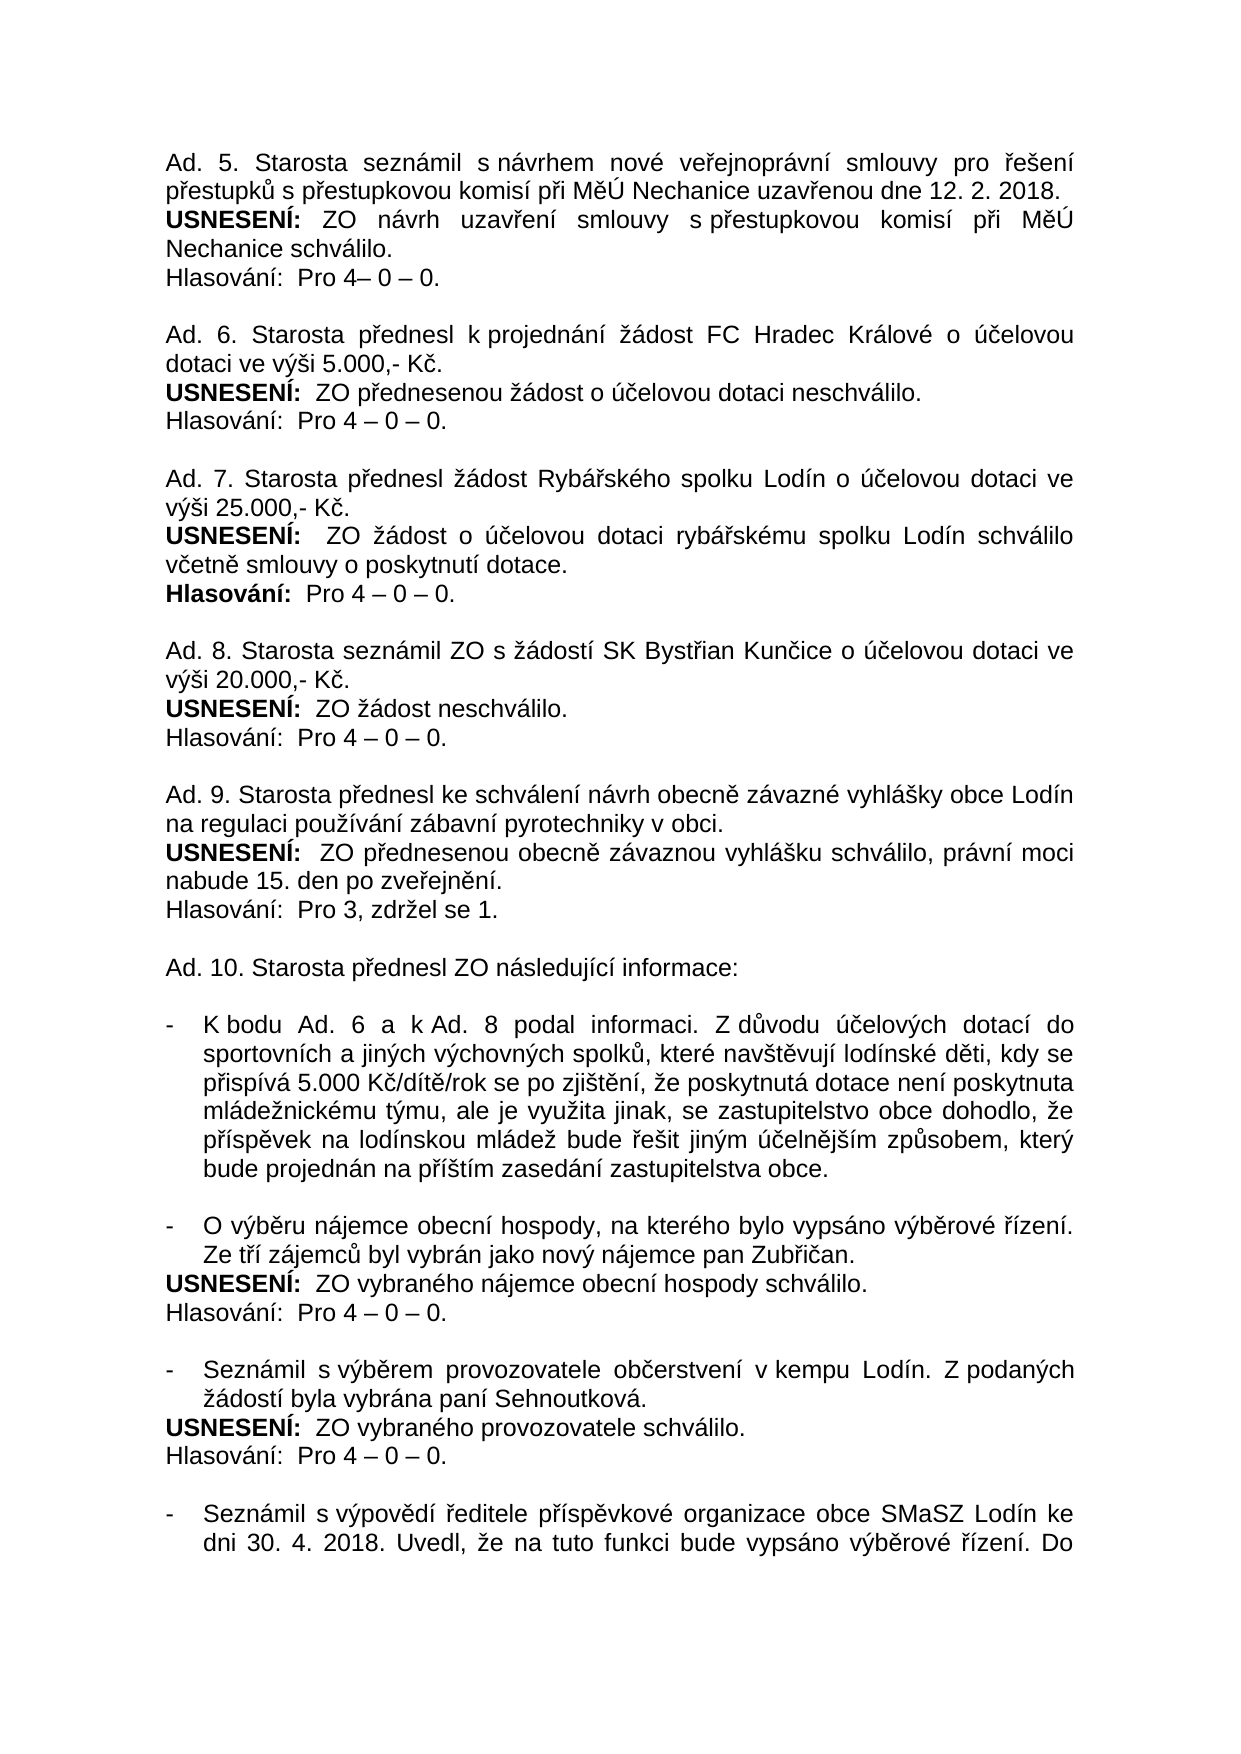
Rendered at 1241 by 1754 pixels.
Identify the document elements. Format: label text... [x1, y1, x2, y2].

text Hlasování: Pro 4 – 0 – 0. [165, 1441, 1075, 1470]
text Hlasování: Pro 4 – 0 – 0. [165, 406, 1075, 435]
text Ad. 8. Starosta seznámil ZO s žádostí SK Bystřian Kunčice o účelovou dotaci ve výši 20.000,- Kč. [165, 636, 1075, 694]
text Hlasování: Pro 3, zdržel se 1. [165, 895, 1075, 924]
text Hlasování: Pro 4 – 0 – 0. [165, 723, 1075, 751]
text USNESENÍ: ZO vybraného nájemce obecní hospody schválilo. [165, 1269, 1075, 1298]
list O výběru nájemce obecní hospody, na kterého bylo vypsáno výběrové řízení. Ze tří zájemců byl vybrán jako nový nájemce pan Zubřičan. [165, 1211, 1075, 1269]
text Hlasování: Pro 4 – 0 – 0. [165, 1298, 1075, 1326]
text USNESENÍ: ZO vybraného provozovatele schválilo. [165, 1413, 1075, 1441]
text Ad. 9. Starosta přednesl ke schválení návrh obecně závazné vyhlášky obce Lodín na regulaci používání zábavní pyrotechniky v obci. [165, 780, 1075, 838]
text USNESENÍ: ZO přednesenou žádost o účelovou dotaci neschválilo. [165, 378, 1075, 406]
text Ad. 5. Starosta seznámil s návrhem nové veřejnoprávní smlouvy pro řešení přestupků s přestupkovou komisí při MěÚ Nechanice uzavřenou dne 12. 2. 2018. [165, 148, 1075, 205]
text USNESENÍ: ZO návrh uzavření smlouvy s přestupkovou komisí při MěÚ Nechanice schválilo. [165, 205, 1075, 263]
text Ad. 7. Starosta přednesl žádost Rybářského spolku Lodín o účelovou dotaci ve výši 25.000,- Kč. [165, 464, 1075, 521]
text Ad. 6. Starosta přednesl k projednání žádost FC Hradec Králové o účelovou dotaci ve výši 5.000,- Kč. [165, 320, 1075, 378]
text Hlasování: Pro 4– 0 – 0. [165, 263, 1075, 291]
text USNESENÍ: ZO přednesenou obecně závaznou vyhlášku schválilo, právní moci nabude 15. den po zveřejnění. [165, 838, 1075, 895]
text USNESENÍ: ZO žádost o účelovou dotaci rybářskému spolku Lodín schválilo včetně smlouvy o poskytnutí dotace. [165, 521, 1075, 579]
list Seznámil s výběrem provozovatele občerstvení v kempu Lodín. Z podaných žádostí byla vybrána paní Sehnoutková. [165, 1355, 1075, 1413]
text USNESENÍ: ZO žádost neschválilo. [165, 694, 1075, 723]
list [165, 1499, 1075, 1556]
text Hlasování: Pro 4 – 0 – 0. [165, 579, 1075, 608]
list K bodu Ad. 6 a k Ad. 8 podal informaci. Z důvodu účelových dotací do sportovních a jiných výchovných spolků, které navštěvují lodínské děti, kdy se přispívá 5.000 Kč/dítě/rok se po zjištění, že poskytnutá dotace není poskytnuta mládežnickému týmu, ale je využita jinak, se zastupitelstvo obce dohodlo, že příspěvek na lodínskou mládež bude řešit jiným účelnějším způsobem, který bude projednán na příštím zasedání zastupitelstva obce. [165, 1010, 1075, 1183]
text Ad. 10. Starosta přednesl ZO následující informace: [165, 953, 1075, 981]
